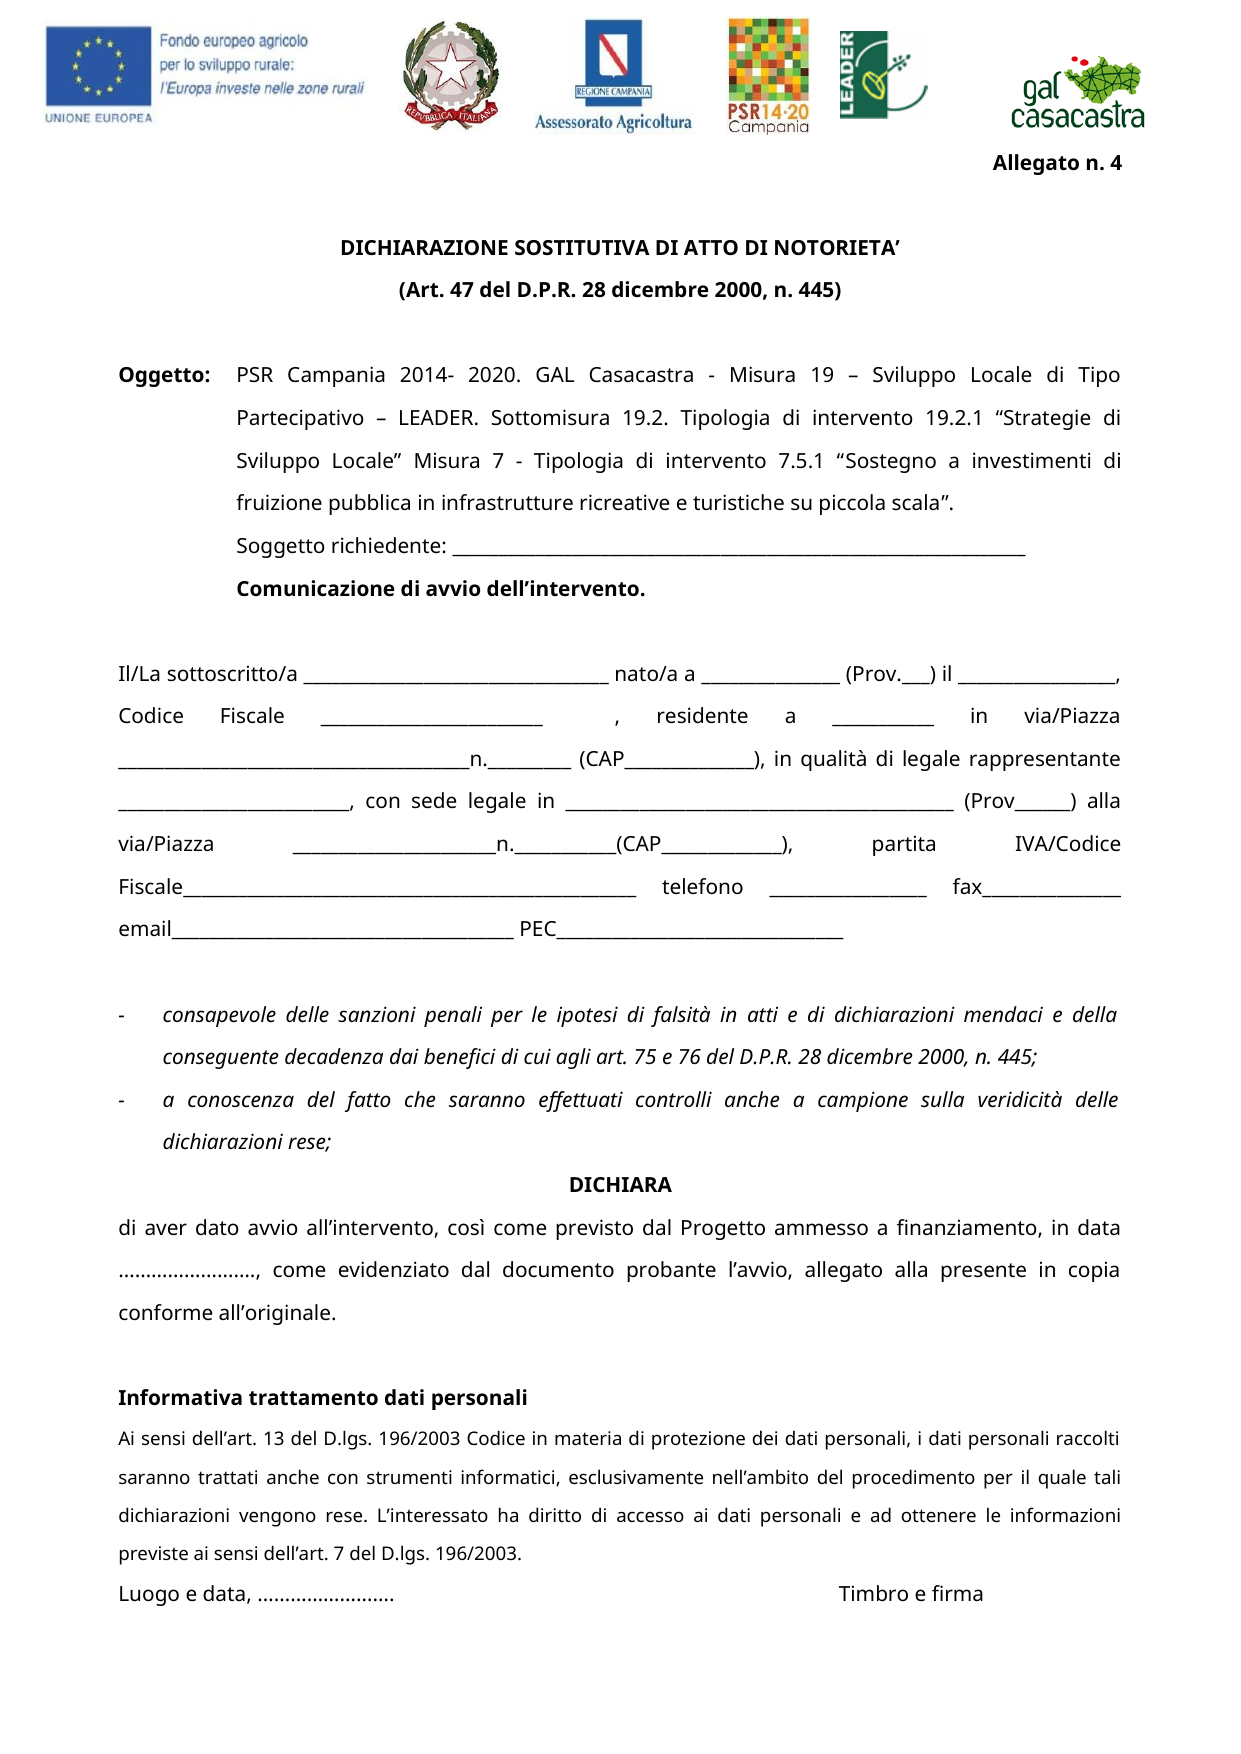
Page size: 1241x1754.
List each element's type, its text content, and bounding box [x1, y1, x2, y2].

picture [535, 16, 695, 135]
picture [726, 16, 810, 135]
picture [399, 16, 505, 135]
picture [840, 31, 928, 119]
list a conoscenza del fatto che saranno effettuati controlli anche a campione sulla veridicità delle dichiarazioni rese; [118, 1085, 1122, 1156]
list consapevole delle sanzioni penali per le ipotesi di falsità in atti e di dichiarazioni mendaci e della conseguente decadenza dai benefici di cui agli art. 75 e 76 del D.P.R. 28 dicembre 2000, n. 445; [118, 1000, 1122, 1071]
text Oggetto: PSR Campania 2014- 2020. GAL Casacastra - Misura 19 – Sviluppo Locale di Tipo Partecipativo – LEADER. Sottomisura 19.2. Tipologia di intervento 19.2.1 “Strategie di Sviluppo Locale” Misura 7 - Tipologia di intervento 7.5.1 “Sostegno a investimenti di fruizione pubblica in infrastrutture ricreative e turistiche su piccola scala”. [118, 361, 1122, 517]
text DICHIARAZIONE SOSTITUTIVA DI ATTO DI NOTORIETA’ [118, 233, 1122, 261]
text Luogo e data, ……………………. Timbro e firma [118, 1579, 1122, 1607]
text Allegato n. 4 [118, 148, 1122, 176]
picture [958, 15, 1182, 136]
text DICHIARA [118, 1170, 1122, 1198]
text Informativa trattamento dati personali [118, 1383, 1122, 1412]
picture [43, 19, 369, 133]
text Comunicazione di avvio dell’intervento. [162, 574, 1122, 602]
text (Art. 47 del D.P.R. 28 dicembre 2000, n. 445) [118, 275, 1122, 304]
text di aver dato avvio all’intervento, così come previsto dal Progetto ammesso a finanziamento, in data ……………………., come evidenziato dal documento probante l’avvio, allegato alla presente in copia conforme all’originale. [118, 1213, 1122, 1326]
text Ai sensi dell’art. 13 del D.lgs. 196/2003 Codice in materia di protezione dei dati personali, i dati personali raccolti saranno trattati anche con strumenti informatici, esclusivamente nell’ambito del procedimento per il quale tali dichiarazioni vengono rese. L’interessato ha diritto di accesso ai dati personali e ad ottenere le informazioni previste ai sensi dell’art. 7 del D.lgs. 196/2003. [118, 1426, 1122, 1566]
text Il/La sottoscritto/a _________________________________ nato/a a _______________ (Prov.___) il _________________, Codice Fiscale ________________________ , residente a ___________ in via/Piazza ______________________________________n._________ (CAP______________), in qualità di legale rappresentante _________________________, con sede legale in __________________________________________ (Prov______) alla via/Piazza ______________________n.___________(CAP_____________), partita IVA/Codice Fiscale_________________________________________________ telefono _________________ fax_______________ email_____________________________________ PEC_______________________________ [118, 659, 1122, 943]
text Soggetto richiedente: ______________________________________________________________ [236, 531, 1122, 559]
